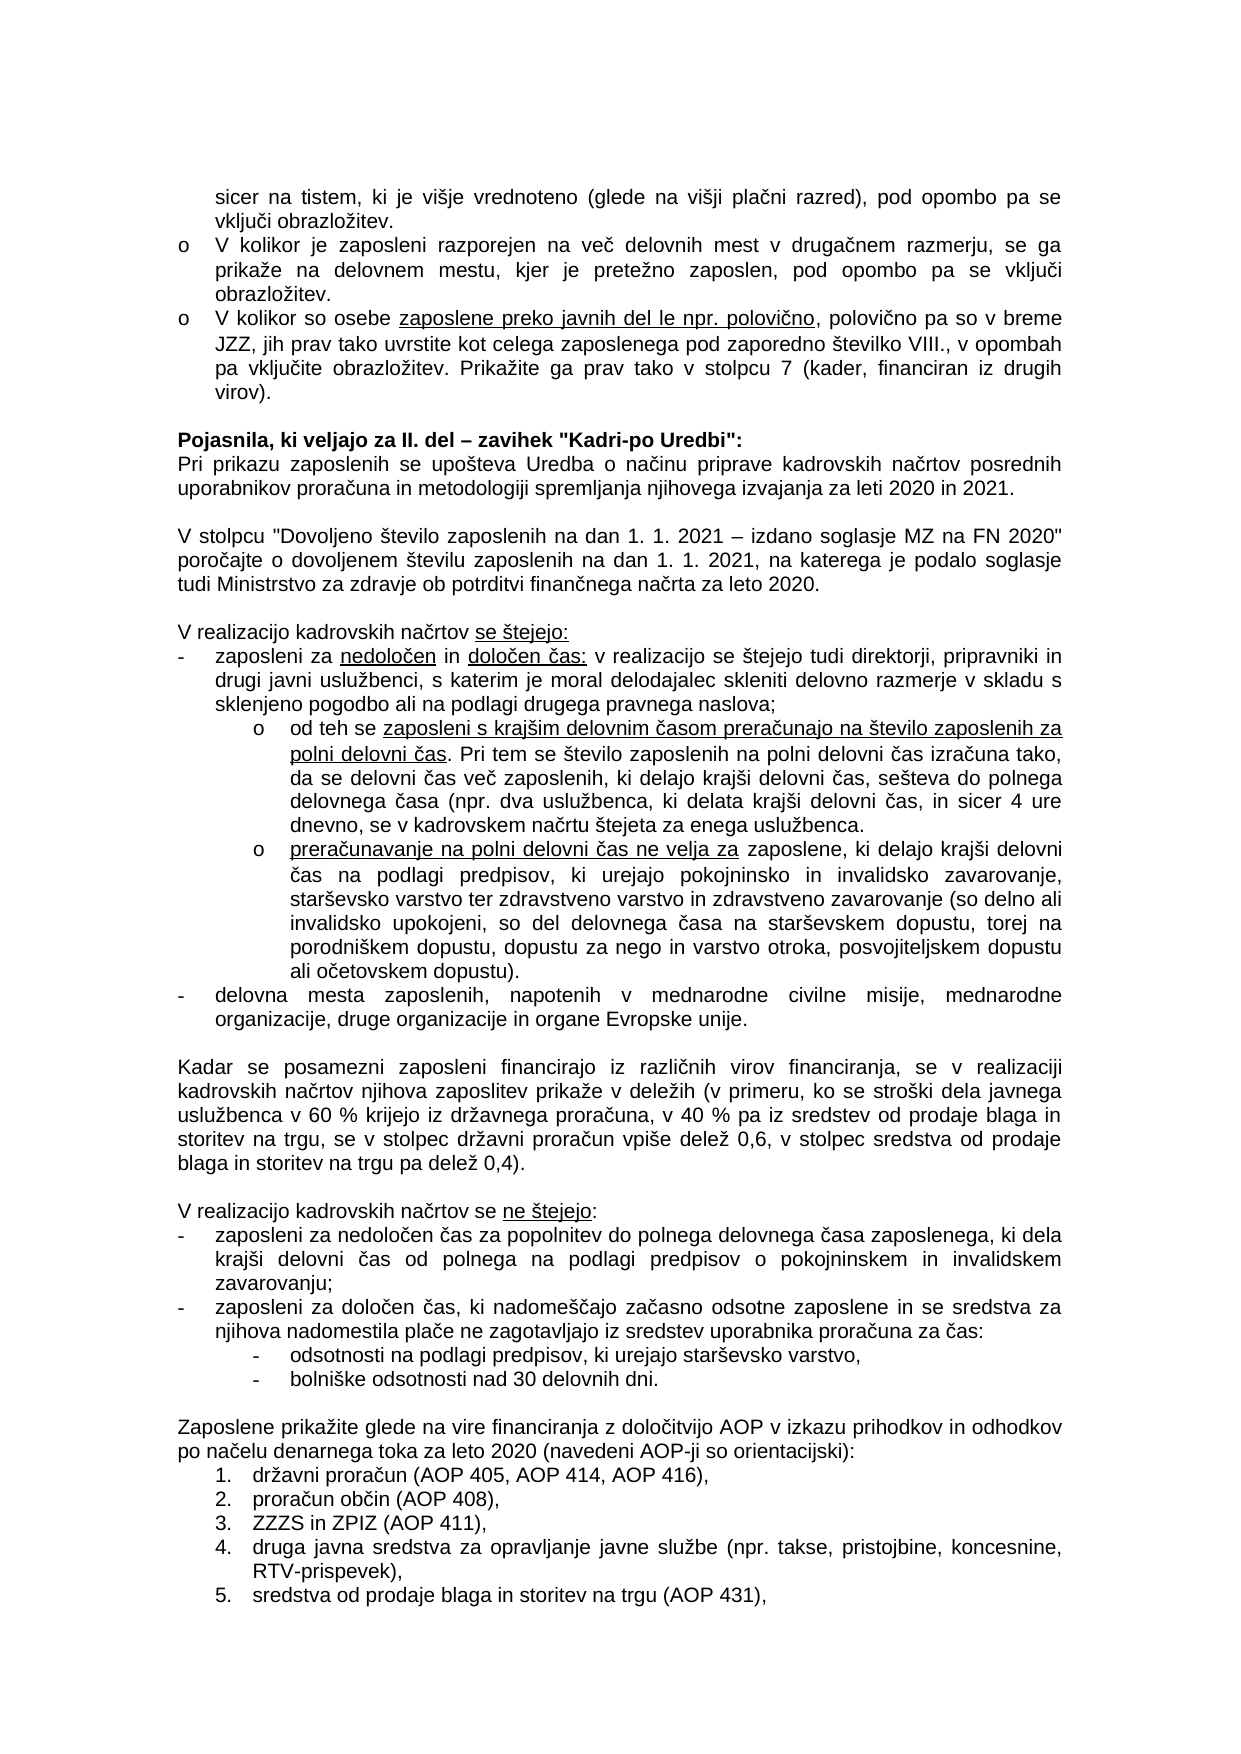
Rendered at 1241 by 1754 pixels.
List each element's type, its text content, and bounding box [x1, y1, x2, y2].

list odsotnosti na podlagi predpisov, ki urejajo starševsko varstvo, [252, 1343, 1063, 1367]
list preračunavanje na polni delovni čas ne velja za zaposlene, ki delajo krajši delovni čas na podlagi predpisov, ki urejajo pokojninsko in invalidsko zavarovanje, starševsko varstvo ter zdravstveno varstvo in zdravstveno zavarovanje (so delno ali invalidsko upokojeni, so del delovnega časa na starševskem dopustu, torej na porodniškem dopustu, dopustu za nego in varstvo otroka, posvojiteljskem dopustu ali očetovskem dopustu). [252, 837, 1063, 983]
text V realizacijo kadrovskih načrtov se štejejo: [177, 619, 1063, 643]
text Pri prikazu zaposlenih se upošteva Uredba o načinu priprave kadrovskih načrtov posrednih uporabnikov proračuna in metodologiji spremljanja njihovega izvajanja za leti 2020 in 2021. [177, 452, 1063, 500]
list zaposleni za določen čas, ki nadomeščajo začasno odsotne zaposlene in se sredstva za njihova nadomestila plače ne zagotavljajo iz sredstev uporabnika proračuna za čas: [177, 1295, 1063, 1343]
list državni proračun (AOP 405, AOP 414, AOP 416), [215, 1463, 1063, 1487]
list V kolikor je zaposleni razporejen na več delovnih mest v drugačnem razmerju, se ga prikaže na delovnem mestu, kjer je pretežno zaposlen, pod opombo pa se vključi obrazložitev. [177, 232, 1063, 306]
text Pojasnila, ki veljajo za II. del – zavihek "Kadri-po Uredbi": [177, 428, 1063, 452]
text V realizacijo kadrovskih načrtov se ne štejejo: [177, 1199, 1063, 1223]
text V stolpcu "Dovoljeno število zaposlenih na dan 1. 1. 2021 – izdano soglasje MZ na FN 2020" poročajte o dovoljenem številu zaposlenih na dan 1. 1. 2021, na katerega je podalo soglasje tudi Ministrstvo za zdravje ob potrditvi finančnega načrta za leto 2020. [177, 524, 1063, 596]
list sredstva od prodaje blaga in storitev na trgu (AOP 431), [215, 1583, 1063, 1607]
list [177, 184, 1063, 232]
list bolniške odsotnosti nad 30 delovnih dni. [252, 1367, 1063, 1391]
text Kadar se posamezni zaposleni financirajo iz različnih virov financiranja, se v realizaciji kadrovskih načrtov njihova zaposlitev prikaže v deležih (v primeru, ko se stroški dela javnega uslužbenca v 60 % krijejo iz državnega proračuna, v 40 % pa iz sredstev od prodaje blaga in storitev na trgu, se v stolpec državni proračun vpiše delež 0,6, v stolpec sredstva od prodaje blaga in storitev na trgu pa delež 0,4). [177, 1055, 1063, 1175]
list zaposleni za nedoločen in določen čas: v realizacijo se štejejo tudi direktorji, pripravniki in drugi javni uslužbenci, s katerim je moral delodajalec skleniti delovno razmerje v skladu s sklenjeno pogodbo ali na podlagi drugega pravnega naslova; [177, 643, 1063, 716]
text Zaposlene prikažite glede na vire financiranja z določitvijo AOP v izkazu prihodkov in odhodkov po načelu denarnega toka za leto 2020 (navedeni AOP-ji so orientacijski): [177, 1415, 1063, 1463]
list od teh se zaposleni s krajšim delovnim časom preračunajo na število zaposlenih za polni delovni čas. Pri tem se število zaposlenih na polni delovni čas izračuna tako, da se delovni čas več zaposlenih, ki delajo krajši delovni čas, sešteva do polnega delovnega časa (npr. dva uslužbenca, ki delata krajši delovni čas, in sicer 4 ure dnevno, se v kadrovskem načrtu štejeta za enega uslužbenca. [252, 716, 1063, 837]
list zaposleni za nedoločen čas za popolnitev do polnega delovnega časa zaposlenega, ki dela krajši delovni čas od polnega na podlagi predpisov o pokojninskem in invalidskem zavarovanju; [177, 1223, 1063, 1295]
list V kolikor so osebe zaposlene preko javnih del le npr. polovično, polovično pa so v breme JZZ, jih prav tako uvrstite kot celega zaposlenega pod zaporedno številko VIII., v opombah pa vključite obrazložitev. Prikažite ga prav tako v stolpcu 7 (kader, financiran iz drugih virov). [177, 306, 1063, 404]
list druga javna sredstva za opravljanje javne službe (npr. takse, pristojbine, koncesnine, RTV-prispevek), [215, 1535, 1063, 1583]
list proračun občin (AOP 408), [215, 1487, 1063, 1511]
list ZZZS in ZPIZ (AOP 411), [215, 1511, 1063, 1535]
list delovna mesta zaposlenih, napotenih v mednarodne civilne misije, mednarodne organizacije, druge organizacije in organe Evropske unije. [177, 983, 1063, 1031]
